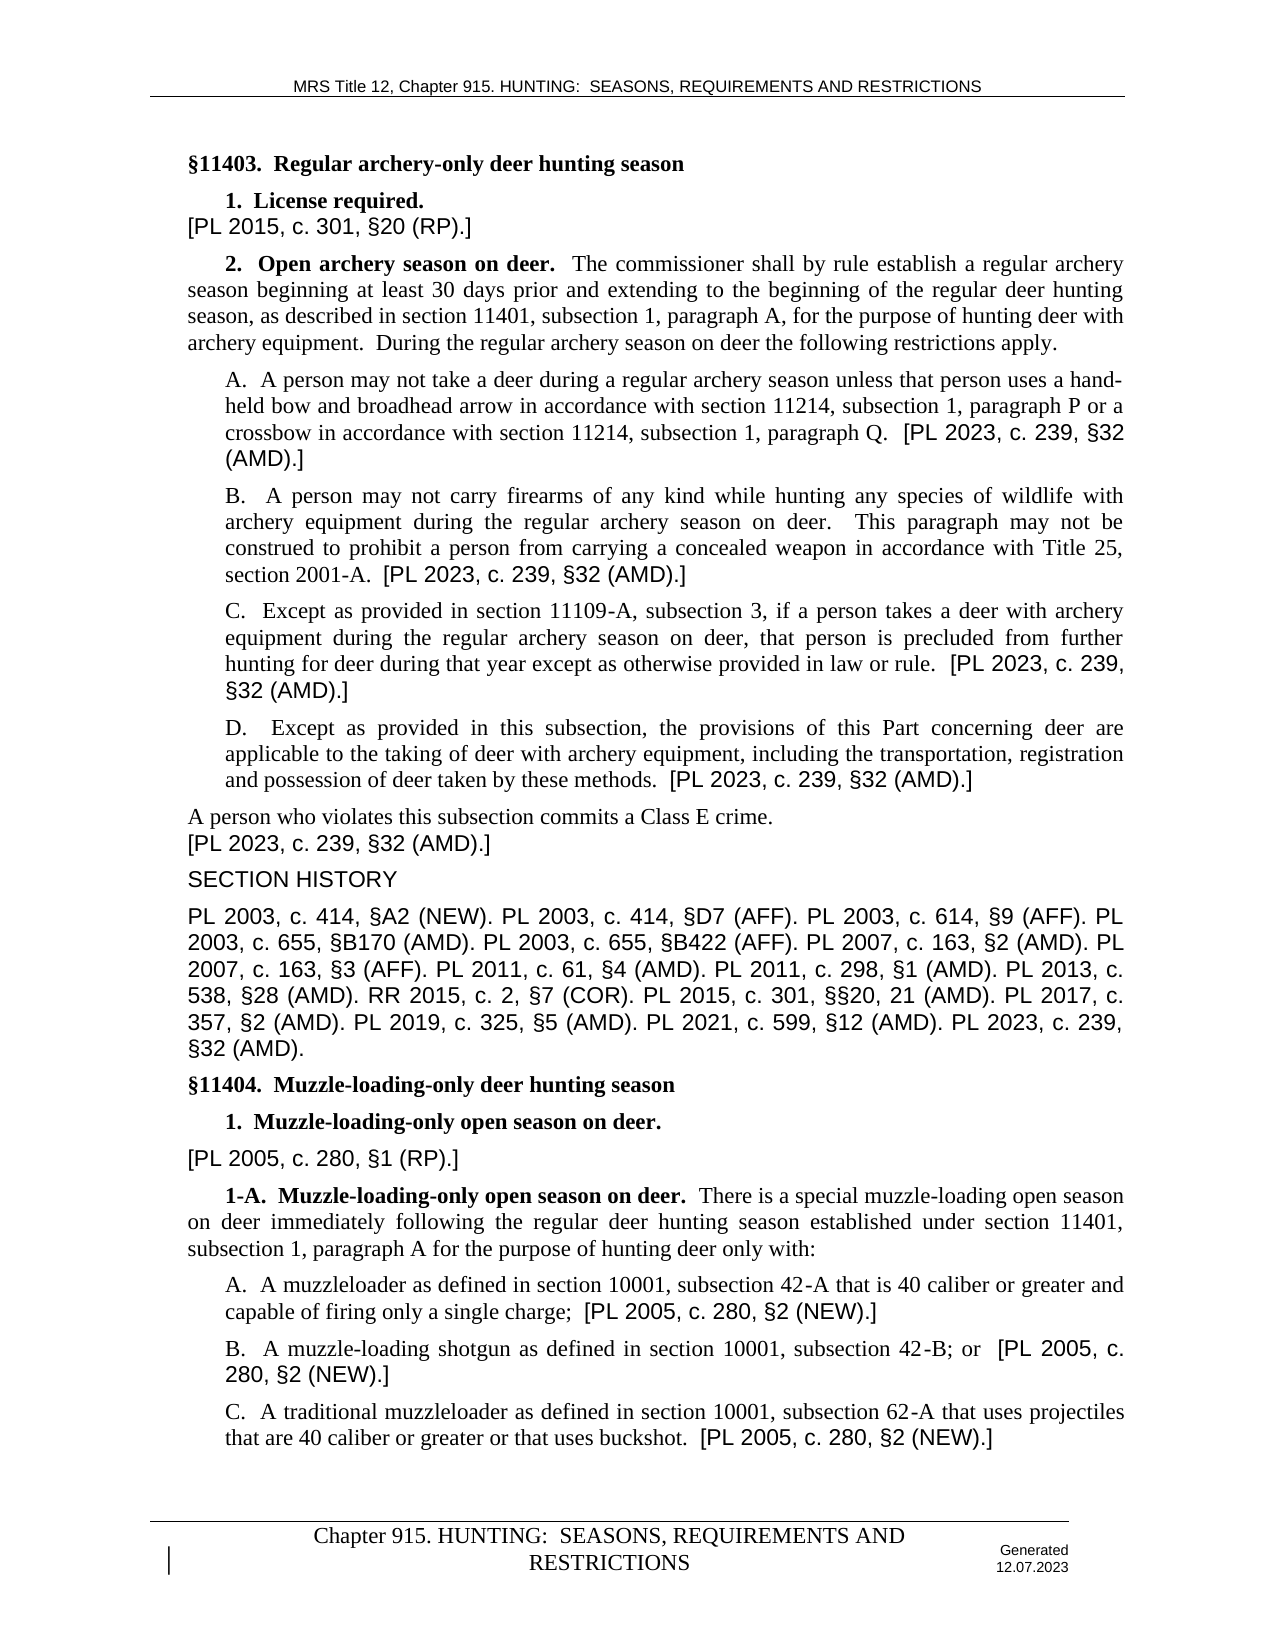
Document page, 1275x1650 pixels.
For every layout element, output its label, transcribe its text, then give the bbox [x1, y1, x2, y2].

text A person who violates this subsection commits a Class E crime. [187, 803, 1125, 829]
text 2. Open archery season on deer. The commissioner shall by rule establish a regular archery season beginning at least 30 days prior and extending to the beginning of the regular deer hunting season, as described in section 11401, subsection 1, paragraph A, for the purpose of hunting deer with archery equipment. During the regular archery season on deer the following restrictions apply. [187, 250, 1125, 355]
text A. A person may not take a deer during a regular archery season unless that person uses a hand-held bow and broadhead arrow in accordance with section 11214, subsection 1, paragraph P or a crossbow in accordance with section 11214, subsection 1, paragraph Q. [PL 2023, c. 239, §32 (AMD).] [225, 366, 1125, 471]
text [PL 2023, c. 239, §32 (AMD).] [187, 829, 1125, 856]
text D. Except as provided in this subsection, the provisions of this Part concerning deer are applicable to the taking of deer with archery equipment, including the transportation, registration and possession of deer taken by these methods. [PL 2023, c. 239, §32 (AMD).] [225, 713, 1125, 793]
text C. A traditional muzzleloader as defined in section 10001, subsection 62‑A that uses projectiles that are 40 caliber or greater or that uses buckshot. [PL 2005, c. 280, §2 (NEW).] [225, 1398, 1125, 1451]
text §11404. Muzzle-loading-only deer hunting season [187, 1072, 1125, 1098]
text B. A muzzle-loading shotgun as defined in section 10001, subsection 42‑B; or [PL 2005, c. 280, §2 (NEW).] [225, 1334, 1125, 1387]
text [PL 2005, c. 280, §1 (RP).] [187, 1145, 1125, 1171]
text C. Except as provided in section 11109‑A, subsection 3, if a person takes a deer with archery equipment during the regular archery season on deer, that person is precluded from further hunting for deer during that year except as otherwise provided in law or rule. [PL 2023, c. 239, §32 (AMD).] [225, 598, 1125, 703]
text §11403. Regular archery-only deer hunting season [187, 150, 1125, 176]
text 1. License required. [187, 187, 1125, 213]
text B. A person may not carry firearms of any kind while hunting any species of wildlife with archery equipment during the regular archery season on deer. This paragraph may not be construed to prohibit a person from carrying a concealed weapon in accordance with Title 25, section 2001‑A. [PL 2023, c. 239, §32 (AMD).] [225, 482, 1125, 587]
text 1. Muzzle-loading-only open season on deer. [187, 1108, 1125, 1135]
text 1-A. Muzzle-loading-only open season on deer. There is a special muzzle-loading open season on deer immediately following the regular deer hunting season established under section 11401, subsection 1, paragraph A for the purpose of hunting deer only with: [187, 1182, 1125, 1261]
text PL 2003, c. 414, §A2 (NEW). PL 2003, c. 414, §D7 (AFF). PL 2003, c. 614, §9 (AFF). PL 2003, c. 655, §B170 (AMD). PL 2003, c. 655, §B422 (AFF). PL 2007, c. 163, §2 (AMD). PL 2007, c. 163, §3 (AFF). PL 2011, c. 61, §4 (AMD). PL 2011, c. 298, §1 (AMD). PL 2013, c. 538, §28 (AMD). RR 2015, c. 2, §7 (COR). PL 2015, c. 301, §§20, 21 (AMD). PL 2017, c. 357, §2 (AMD). PL 2019, c. 325, §5 (AMD). PL 2021, c. 599, §12 (AMD). PL 2023, c. 239, §32 (AMD). [187, 903, 1125, 1061]
text A. A muzzleloader as defined in section 10001, subsection 42‑A that is 40 caliber or greater and capable of firing only a single charge; [PL 2005, c. 280, §2 (NEW).] [225, 1271, 1125, 1324]
text SECTION HISTORY [187, 866, 1125, 893]
text [PL 2015, c. 301, §20 (RP).] [187, 213, 1125, 239]
